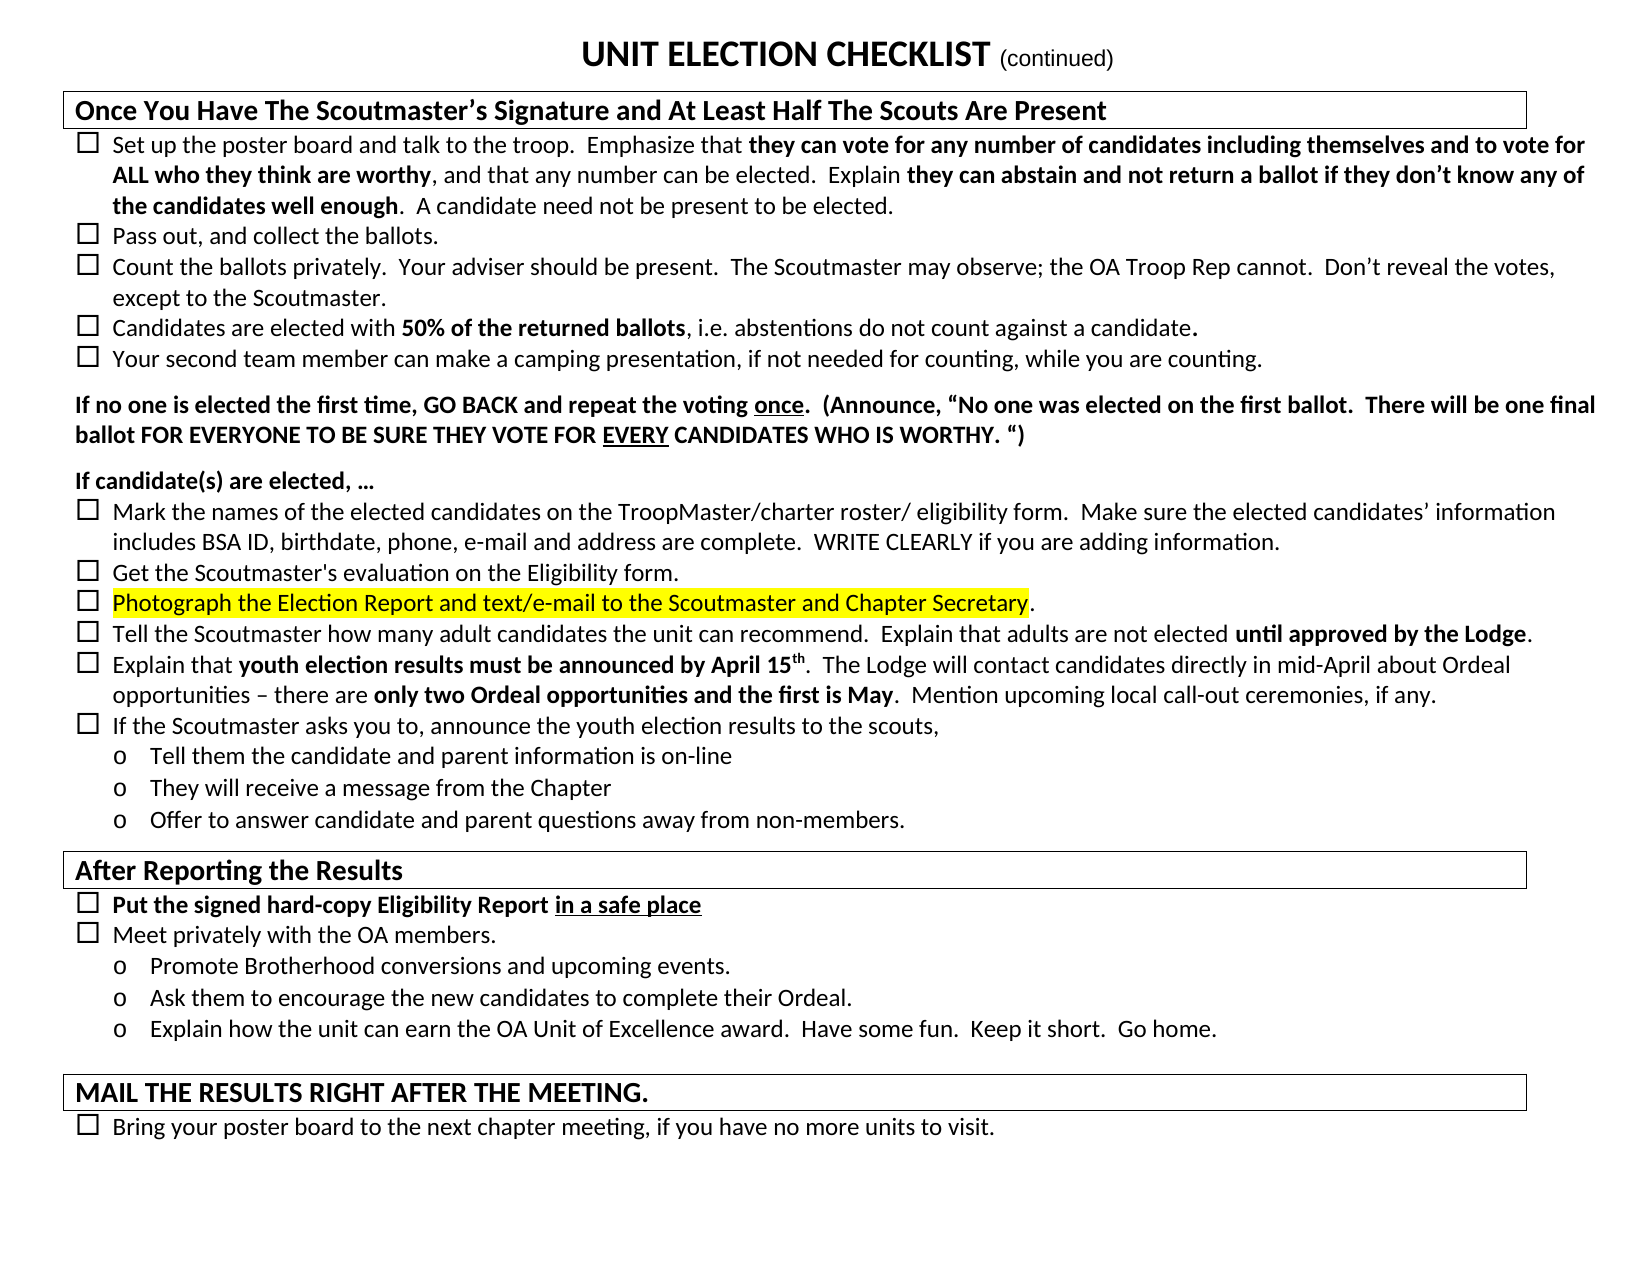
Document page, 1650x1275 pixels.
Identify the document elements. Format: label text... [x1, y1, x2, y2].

list Explain that youth election results must be announced by April 15th. The Lodge will contact candidates directly in mid-April about Ordeal opportunities – there are only two Ordeal opportunities and the first is May. Mention upcoming local call-out ceremonies, if any. [75, 649, 1620, 710]
table_header Once You Have The Scoutmaster’s Signature and At Least Half The Scouts Are Present [64, 92, 1526, 128]
list Count the ballots privately. Your adviser should be present. The Scoutmaster may observe; the OA Troop Rep cannot. Don’t reveal the votes, except to the Scoutmaster. [75, 251, 1620, 312]
list They will receive a message from the Chapter [112, 772, 1620, 804]
list Your second team member can make a camping presentation, if not needed for counting, while you are counting. [75, 343, 1620, 373]
text If candidate(s) are elected, … [75, 465, 1620, 496]
list If the Scoutmaster asks you to, announce the youth election results to the scouts, [75, 710, 1620, 741]
list Offer to answer candidate and parent questions away from non-members. [112, 804, 1620, 836]
list Candidates are elected with 50% of the returned ballots, i.e. abstentions do not count against a candidate. [75, 312, 1620, 343]
list Pass out, and collect the ballots. [75, 221, 1620, 251]
list Bring your poster board to the next chapter meeting, if you have no more units to visit. [75, 1111, 1620, 1142]
list Photograph the Election Report and text/e-mail to the Scoutmaster and Chapter Secretary. [75, 587, 1620, 618]
list Promote Brotherhood conversions and upcoming events. [112, 950, 1620, 982]
list Set up the poster board and talk to the troop. Emphasize that they can vote for any number of candidates including themselves and to vote for ALL who they think are worthy, and that any number can be elected. Explain they can abstain and not return a ballot if they don’t know any of the candidates well enough. A candidate need not be present to be elected. [75, 129, 1620, 221]
table_header After Reporting the Results [64, 852, 1526, 888]
table_header MAIL THE RESULTS RIGHT AFTER THE MEETING. [64, 1075, 1526, 1110]
text UNIT ELECTION CHECKLIST (continued) [75, 30, 1620, 76]
list Explain how the unit can earn the OA Unit of Excellence award. Have some fun. Keep it short. Go home. [112, 1014, 1620, 1045]
list Get the Scoutmaster's evaluation on the Eligibility form. [75, 557, 1620, 587]
list Put the signed hard-copy Eligibility Report in a safe place [75, 889, 1620, 919]
list Mark the names of the elected candidates on the TroopMaster/charter roster/ eligibility form. Make sure the elected candidates’ information includes BSA ID, birthdate, phone, e-mail and address are complete. WRITE CLEARLY if you are adding information. [75, 496, 1620, 557]
list Tell the Scoutmaster how many adult candidates the unit can recommend. Explain that adults are not elected until approved by the Lodge. [75, 618, 1620, 649]
list Tell them the candidate and parent information is on-line [112, 741, 1620, 772]
list Meet privately with the OA members. [75, 919, 1620, 950]
list Ask them to encourage the new candidates to complete their Ordeal. [112, 982, 1620, 1014]
text If no one is elected the first time, GO BACK and repeat the voting once. (Announce, “No one was elected on the first ballot. There will be one final ballot FOR EVERYONE TO BE SURE THEY VOTE FOR EVERY CANDIDATES WHO IS WORTHY. “) [75, 389, 1620, 450]
